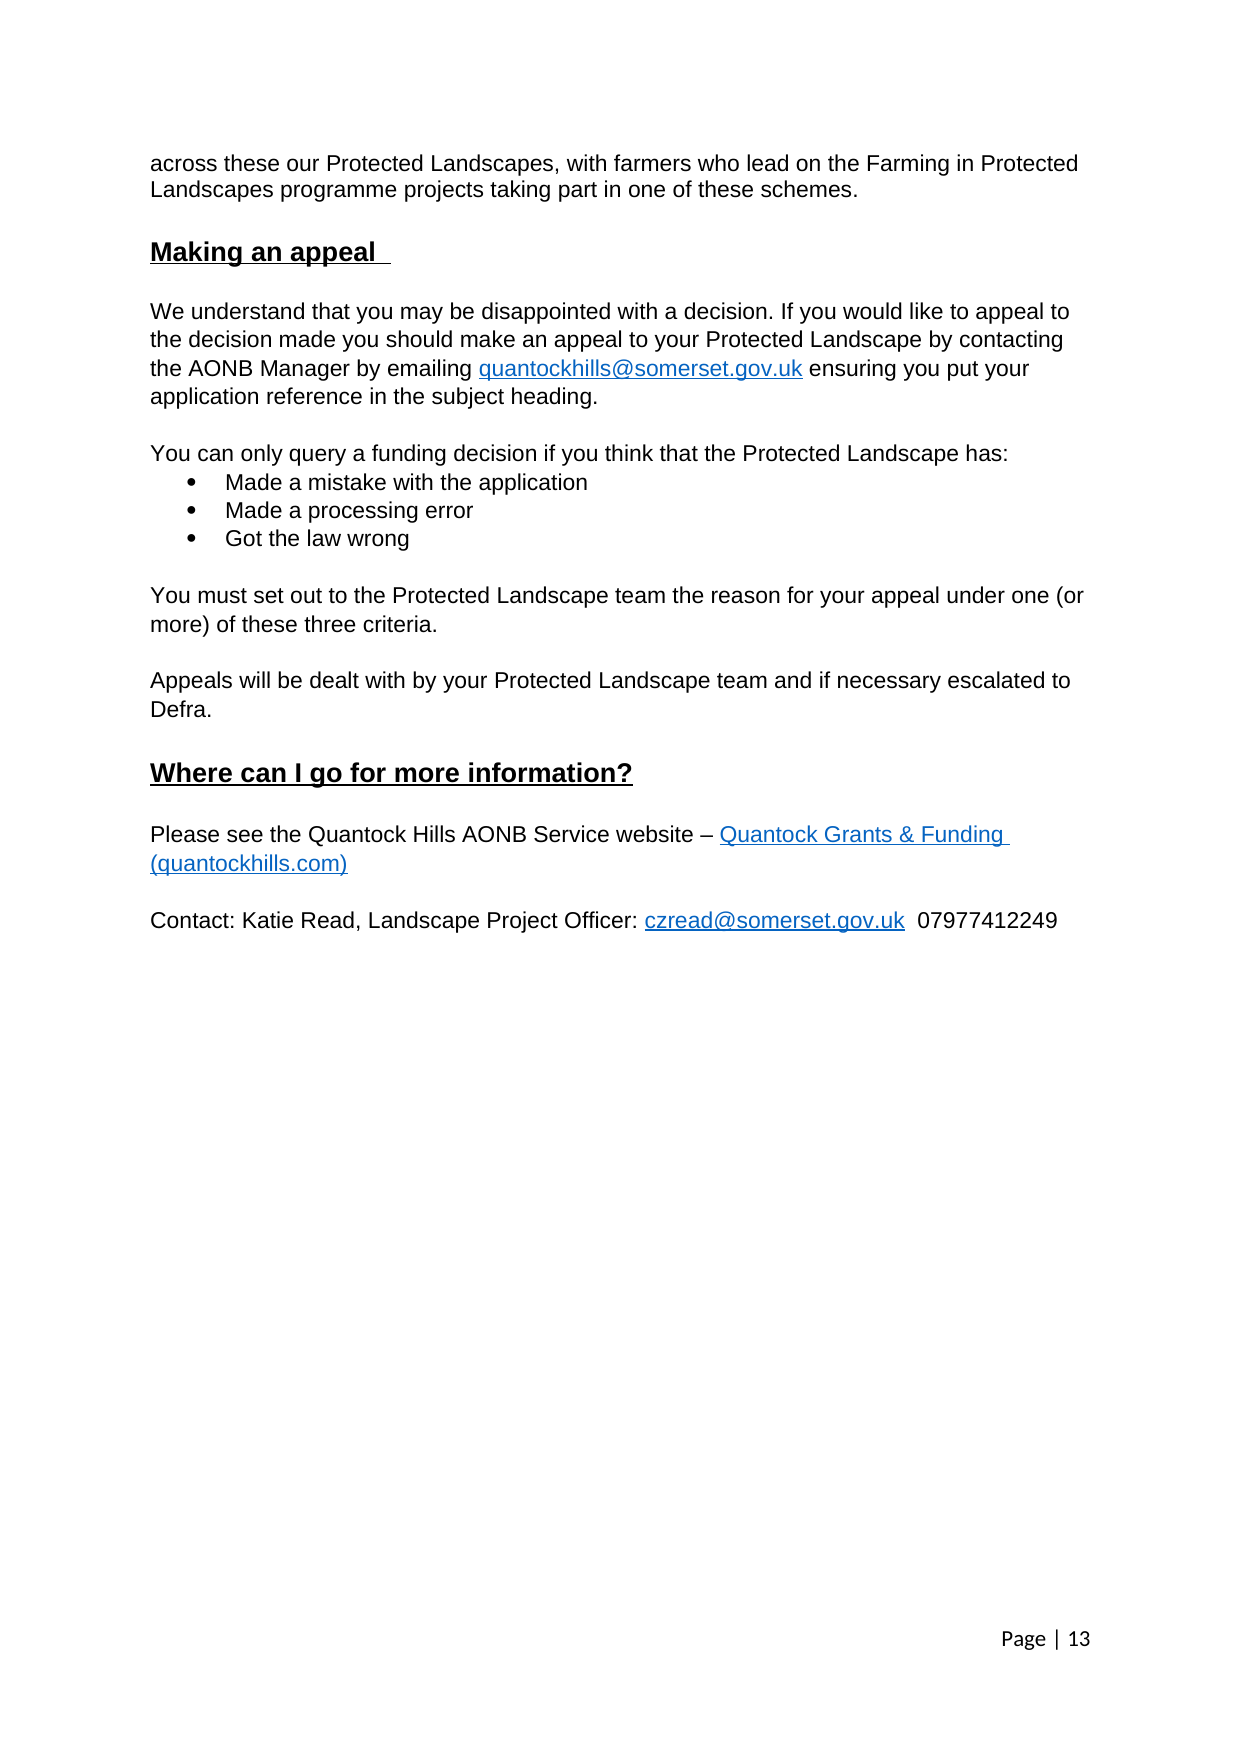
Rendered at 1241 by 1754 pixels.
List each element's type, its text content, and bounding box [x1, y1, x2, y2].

list Made a processing error [187, 497, 1090, 523]
text We understand that you may be disappointed with a decision. If you would like to appeal to the decision made you should make an appeal to your Protected Landscape by contacting the AONB Manager by emailing quantockhills@somerset.gov.uk ensuring you put your application reference in the subject heading. [150, 298, 1090, 409]
text Please see the Quantock Hills AONB Service website – Quantock Grants & Funding (quantockhills.com) [150, 821, 1090, 876]
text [150, 150, 1090, 203]
text You must set out to the Protected Landscape team the reason for your appeal under one (or more) of these three criteria. [150, 582, 1090, 637]
list Got the law wrong [187, 525, 1090, 552]
list Made a mistake with the application [187, 468, 1090, 495]
subtitle Where can I go for more information? [150, 757, 1090, 788]
text Contact: Katie Read, Landscape Project Officer: czread@somerset.gov.uk 07977412249 [150, 907, 1090, 933]
text Appeals will be dealt with by your Protected Landscape team and if necessary escalated to Defra. [150, 667, 1090, 722]
subtitle Making an appeal [150, 236, 1090, 267]
text You can only query a funding decision if you think that the Protected Landscape has: [150, 440, 1090, 466]
